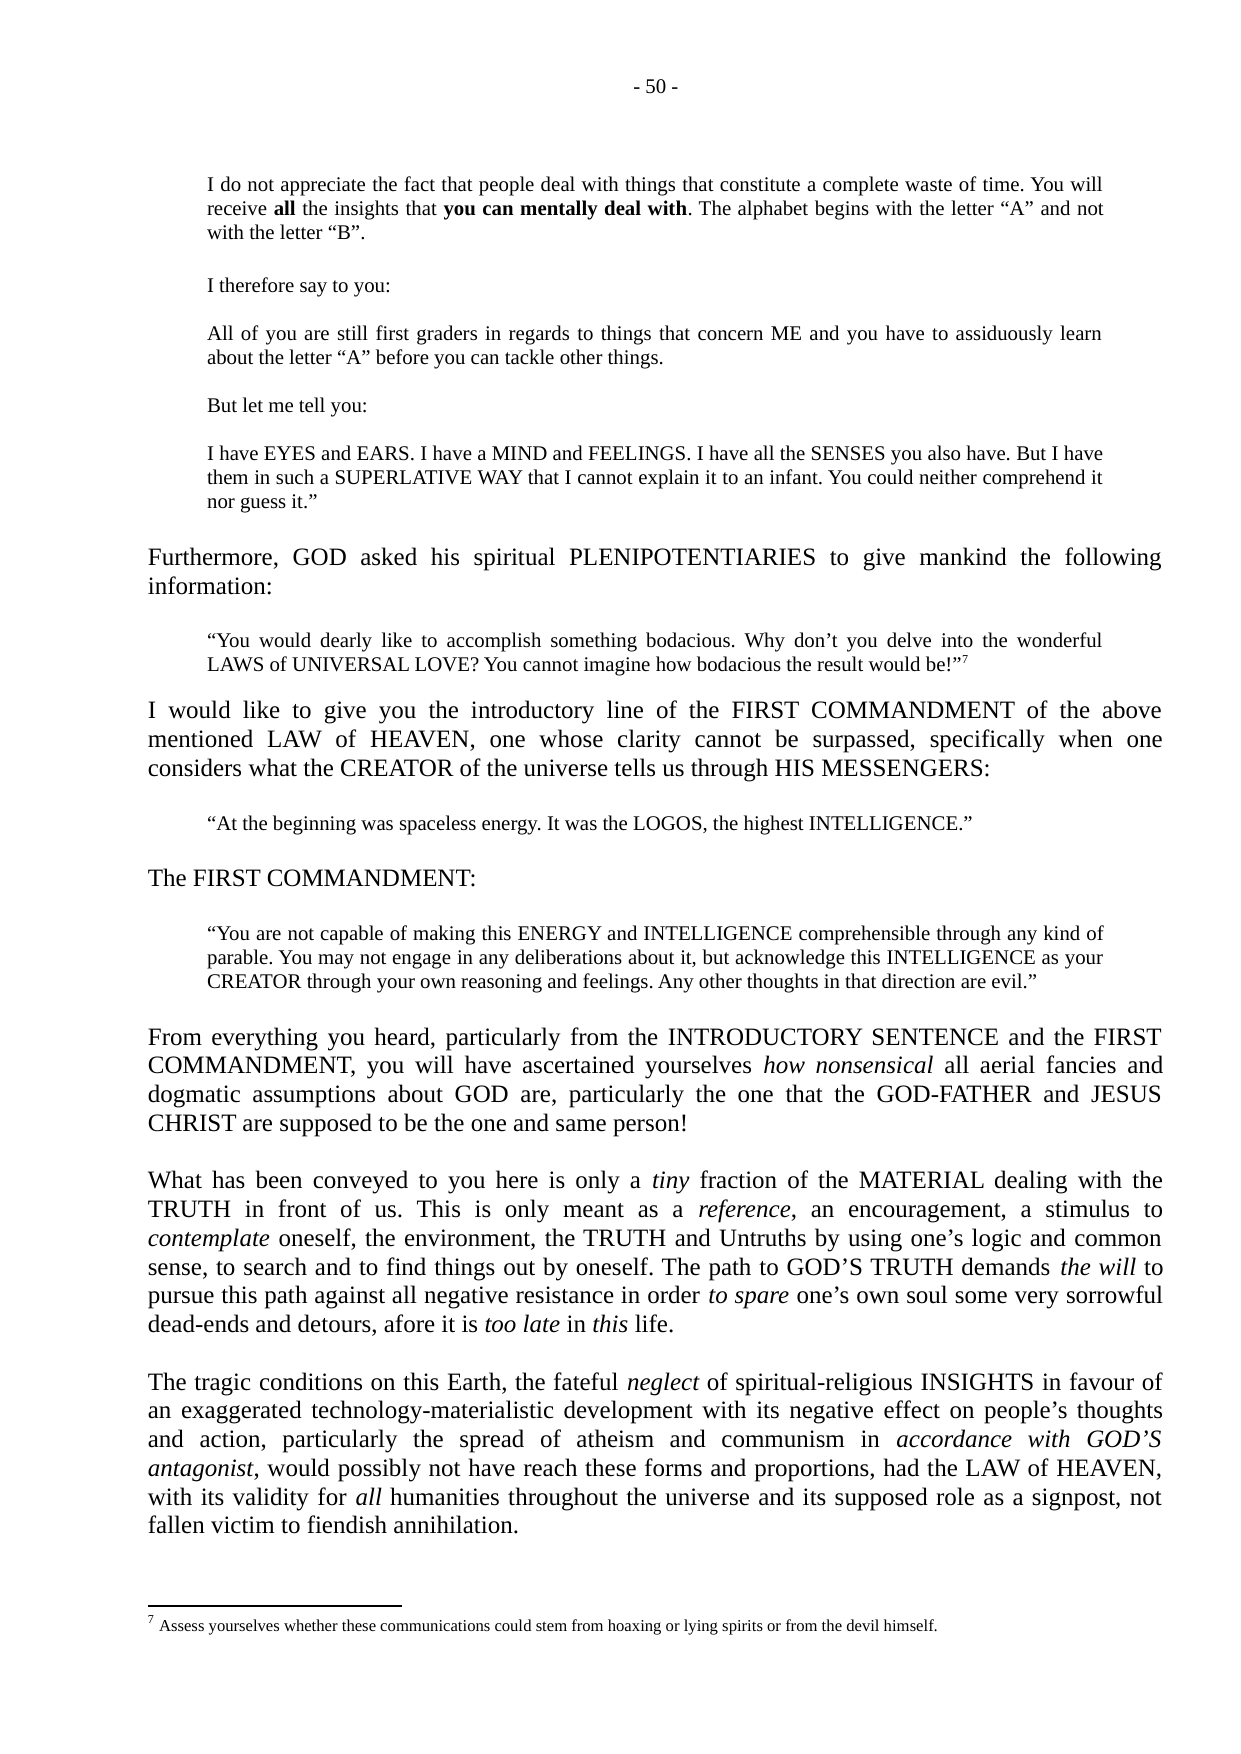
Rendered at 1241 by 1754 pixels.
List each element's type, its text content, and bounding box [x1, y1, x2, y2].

text Furthermore, GOD asked his spiritual PLENIPOTENTIARIES to give mankind the following information: [148, 542, 1163, 599]
text I do not appreciate the fact that people deal with things that constitute a complete waste of time. You will receive all the insights that you can mentally deal with. The alphabet begins with the letter “A” and not with the letter “B”. [207, 172, 1104, 244]
text From everything you heard, particularly from the INTRODUCTORY SENTENCE and the FIRST COMMANDMENT, you will have ascertained yourselves how nonsensical all aerial fancies and dogmatic assumptions about GOD are, particularly the one that the GOD-FATHER and JESUS CHRIST are supposed to be the one and same person! [148, 1022, 1163, 1137]
text “At the beginning was spaceless energy. It was the LOGOS, the highest INTELLIGENCE.” [207, 811, 1104, 835]
text But let me tell you: [207, 393, 1104, 417]
text “You are not capable of making this ENERGY and INTELLIGENCE comprehensible through any kind of parable. You may not engage in any deliberations about it, but acknowledge this INTELLIGENCE as your CREATOR through your own reasoning and feelings. Any other thoughts in that direction are evil.” [207, 921, 1104, 993]
text All of you are still first graders in regards to things that concern ME and you have to assiduously learn about the letter “A” before you can tackle other things. [207, 321, 1104, 369]
text “You would dearly like to accomplish something bodacious. Why don’t you delve into the wonderful LAWS of UNIVERSAL LOVE? You cannot imagine how bodacious the result would be!” [207, 628, 1104, 676]
text I have EYES and EARS. I have a MIND and FEELINGS. I have all the SENSES you also have. But I have them in such a SUPERLATIVE WAY that I cannot explain it to an infant. You could neither comprehend it nor guess it.” [207, 441, 1104, 513]
text The tragic conditions on this Earth, the fateful neglect of spiritual-religious INSIGHTS in favour of an exaggerated technology-materialistic development with its negative effect on people’s thoughts and action, particularly the spread of atheism and communism in accordance with GOD’S antagonist, would possibly not have reach these forms and proportions, had the LAW of HEAVEN, with its validity for all humanities throughout the universe and its supposed role as a signpost, not fallen victim to fiendish annihilation. [148, 1367, 1163, 1539]
text I would like to give you the introductory line of the FIRST COMMANDMENT of the above mentioned LAW of HEAVEN, one whose clarity cannot be surpassed, specifically when one considers what the CREATOR of the universe tells us through HIS MESSENGERS: [148, 696, 1163, 782]
text The FIRST COMMANDMENT: [148, 863, 1104, 892]
text I therefore say to you: [207, 273, 1104, 297]
text What has been conveyed to you here is only a tiny fraction of the MATERIAL dealing with the TRUTH in front of us. This is only meant as a reference, an encouragement, a stimulus to contemplate oneself, the environment, the TRUTH and Untruths by using one’s logic and common sense, to search and to find things out by oneself. The path to GOD’S TRUTH demands the will to pursue this path against all negative resistance in order to spare one’s own soul some very sorrowful dead-ends and detours, afore it is too late in this life. [148, 1166, 1163, 1338]
